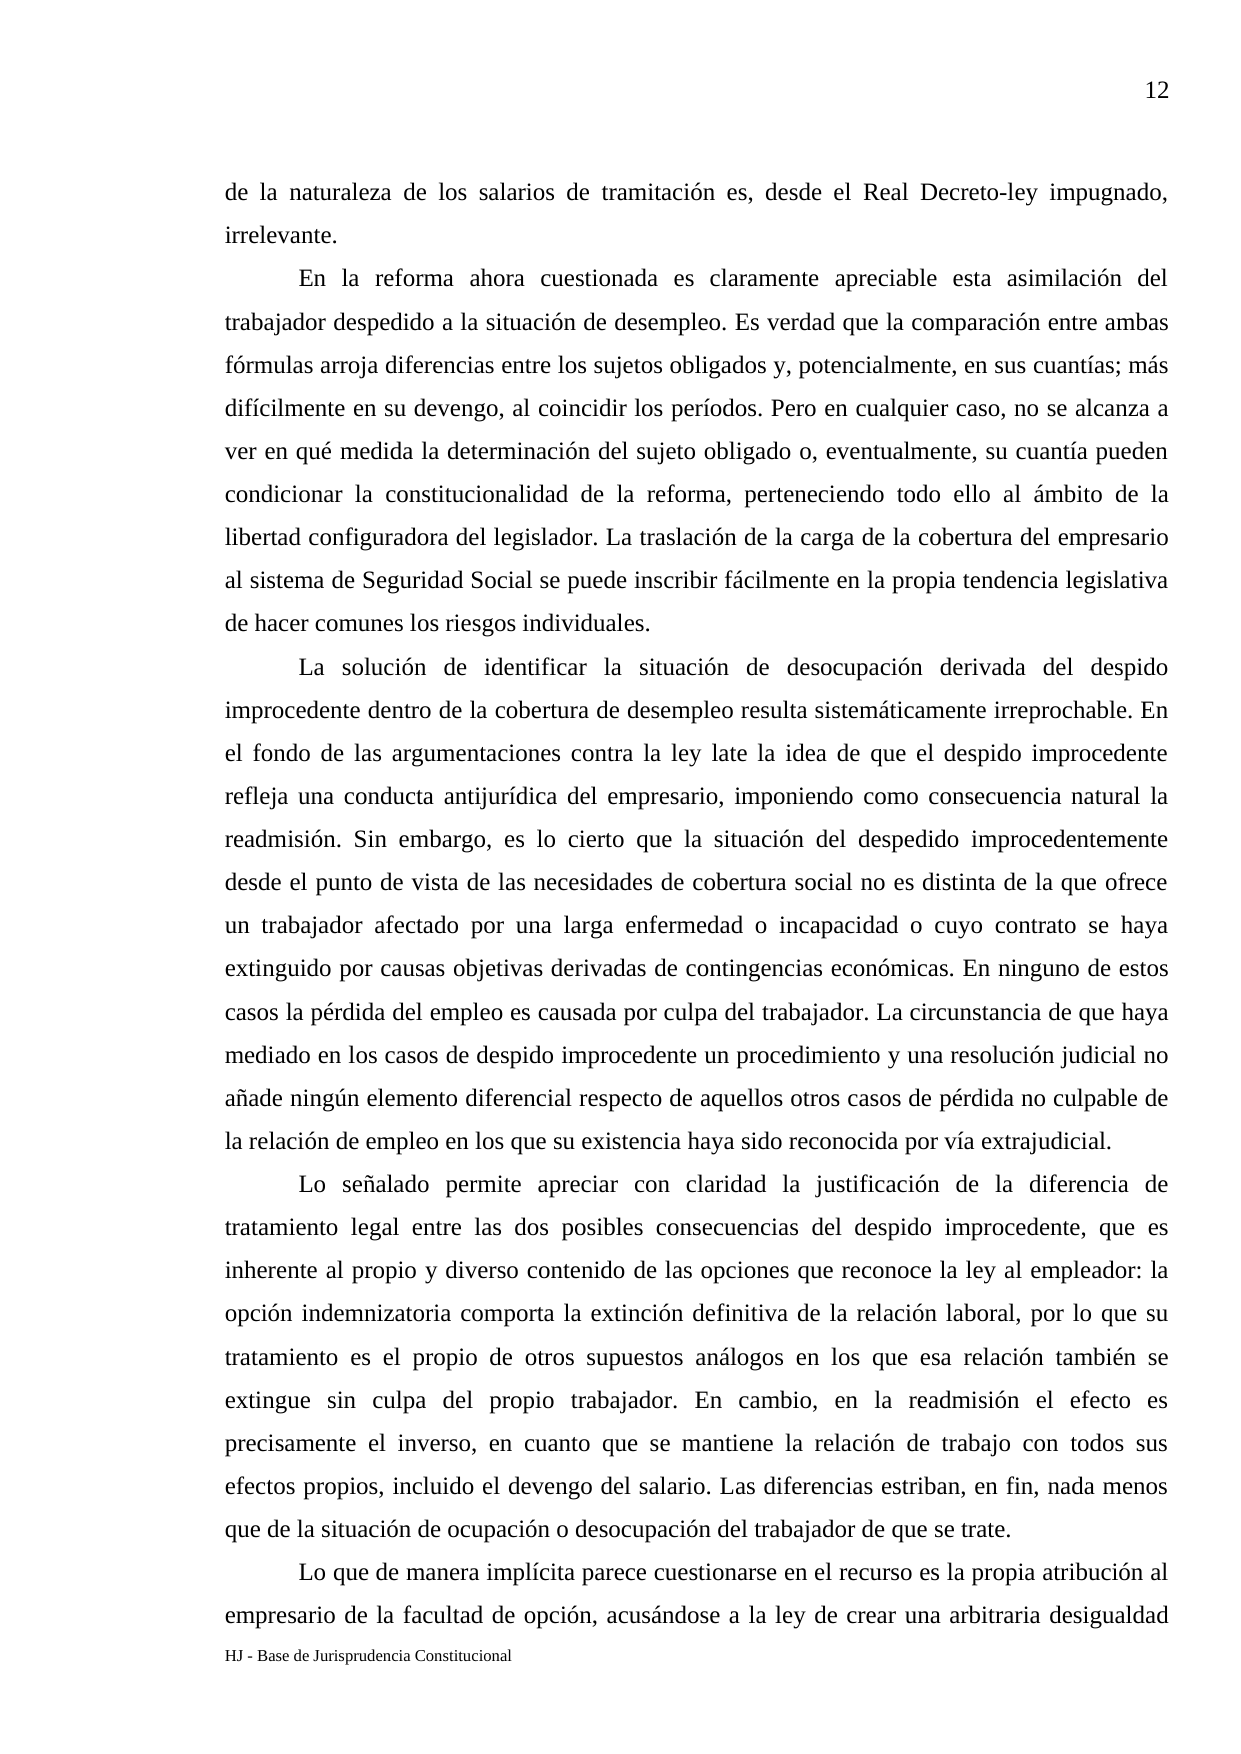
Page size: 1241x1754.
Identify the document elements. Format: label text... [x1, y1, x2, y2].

text La solución de identificar la situación de desocupación derivada del despido improcedente dentro de la cobertura de desempleo resulta sistemáticamente irreprochable. En el fondo de las argumentaciones contra la ley late la idea de que el despido improcedente refleja una conducta antijurídica del empresario, imponiendo como consecuencia natural la readmisión. Sin embargo, es lo cierto que la situación del despedido improcedentemente desde el punto de vista de las necesidades de cobertura social no es distinta de la que ofrece un trabajador afectado por una larga enfermedad o incapacidad o cuyo contrato se haya extinguido por causas objetivas derivadas de contingencias económicas. En ninguno de estos casos la pérdida del empleo es causada por culpa del trabajador. La circunstancia de que haya mediado en los casos de despido improcedente un procedimiento y una resolución judicial no añade ningún elemento diferencial respecto de aquellos otros casos de pérdida no culpable de la relación de empleo en los que su existencia haya sido reconocida por vía extrajudicial. [224, 652, 1169, 1155]
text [224, 1557, 1169, 1629]
text En la reforma ahora cuestionada es claramente apreciable esta asimilación del trabajador despedido a la situación de desempleo. Es verdad que la comparación entre ambas fórmulas arroja diferencias entre los sujetos obligados y, potencialmente, en sus cuantías; más difícilmente en su devengo, al coincidir los períodos. Pero en cualquier caso, no se alcanza a ver en qué medida la determinación del sujeto obligado o, eventualmente, su cuantía pueden condicionar la constitucionalidad de la reforma, perteneciendo todo ello al ámbito de la libertad configuradora del legislador. La traslación de la carga de la cobertura del empresario al sistema de Seguridad Social se puede inscribir fácilmente en la propia tendencia legislativa de hacer comunes los riesgos individuales. [224, 263, 1169, 637]
text Lo señalado permite apreciar con claridad la justificación de la diferencia de tratamiento legal entre las dos posibles consecuencias del despido improcedente, que es inherente al propio y diverso contenido de las opciones que reconoce la ley al empleador: la opción indemnizatoria comporta la extinción definitiva de la relación laboral, por lo que su tratamiento es el propio de otros supuestos análogos en los que esa relación también se extingue sin culpa del propio trabajador. En cambio, en la readmisión el efecto es precisamente el inverso, en cuanto que se mantiene la relación de trabajo con todos sus efectos propios, incluido el devengo del salario. Las diferencias estriban, en fin, nada menos que de la situación de ocupación o desocupación del trabajador de que se trate. [224, 1169, 1169, 1543]
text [224, 177, 1169, 249]
